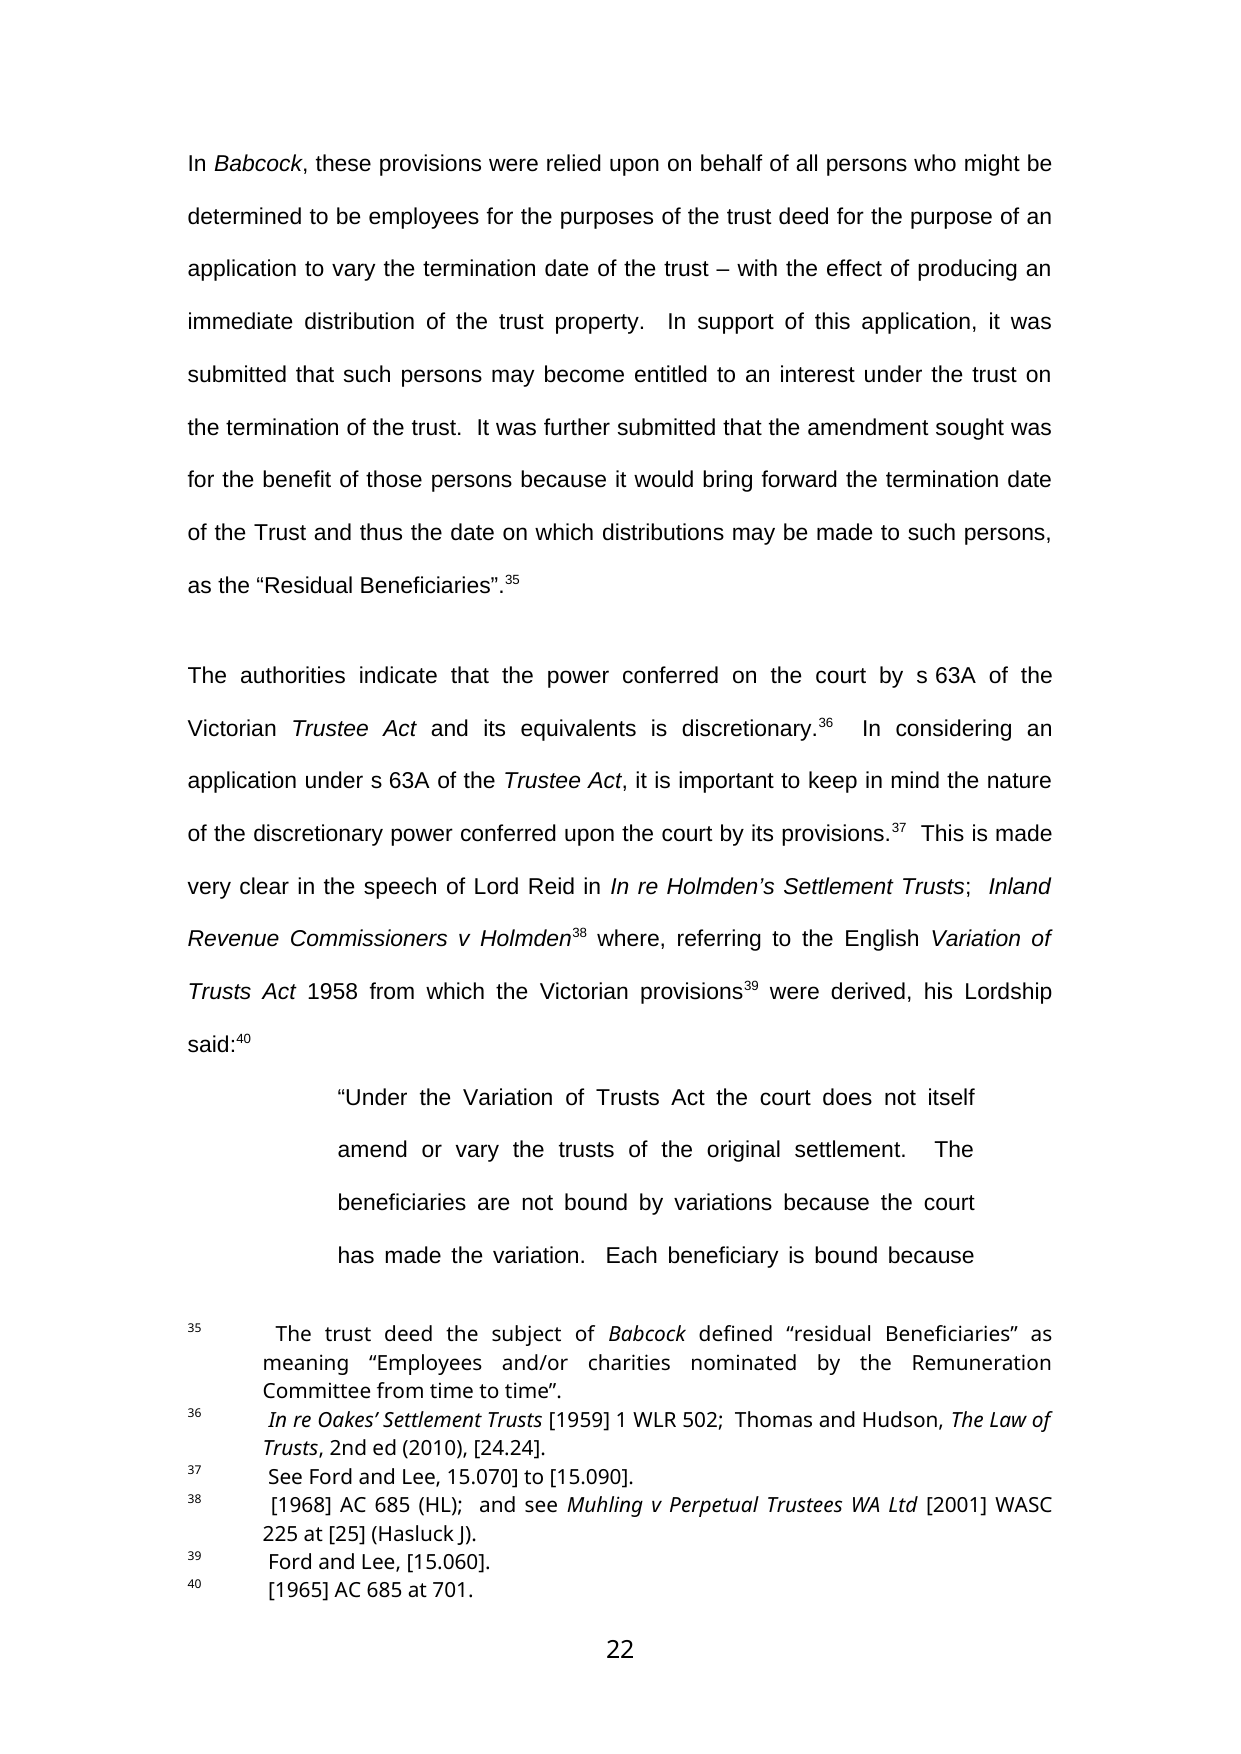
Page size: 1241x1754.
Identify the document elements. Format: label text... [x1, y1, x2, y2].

text In Babcock, these provisions were relied upon on behalf of all persons who might be determined to be employees for the purposes of the trust deed for the purpose of an application to vary the termination date of the trust – with the effect of producing an immediate distribution of the trust property. In support of this application, it was submitted that such persons may become entitled to an interest under the trust on the termination of the trust. It was further submitted that the amendment sought was for the benefit of those persons because it would bring forward the termination date of the Trust and thus the date on which distributions may be made to such persons, as the “Residual Beneficiaries”. [187, 150, 1053, 598]
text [337, 1083, 975, 1268]
text The authorities indicate that the power conferred on the court by s 63A of the Victorian Trustee Act and its equivalents is discretionary. In considering an application under s 63A of the Trustee Act, it is important to keep in mind the nature of the discretionary power conferred upon the court by its provisions. This is made very clear in the speech of Lord Reid in In re Holmden’s Settlement Trusts; Inland Revenue Commissioners v Holmden where, referring to the English Variation of Trusts Act 1958 from which the Victorian provisions were derived, his Lordship said: [187, 662, 1053, 1057]
